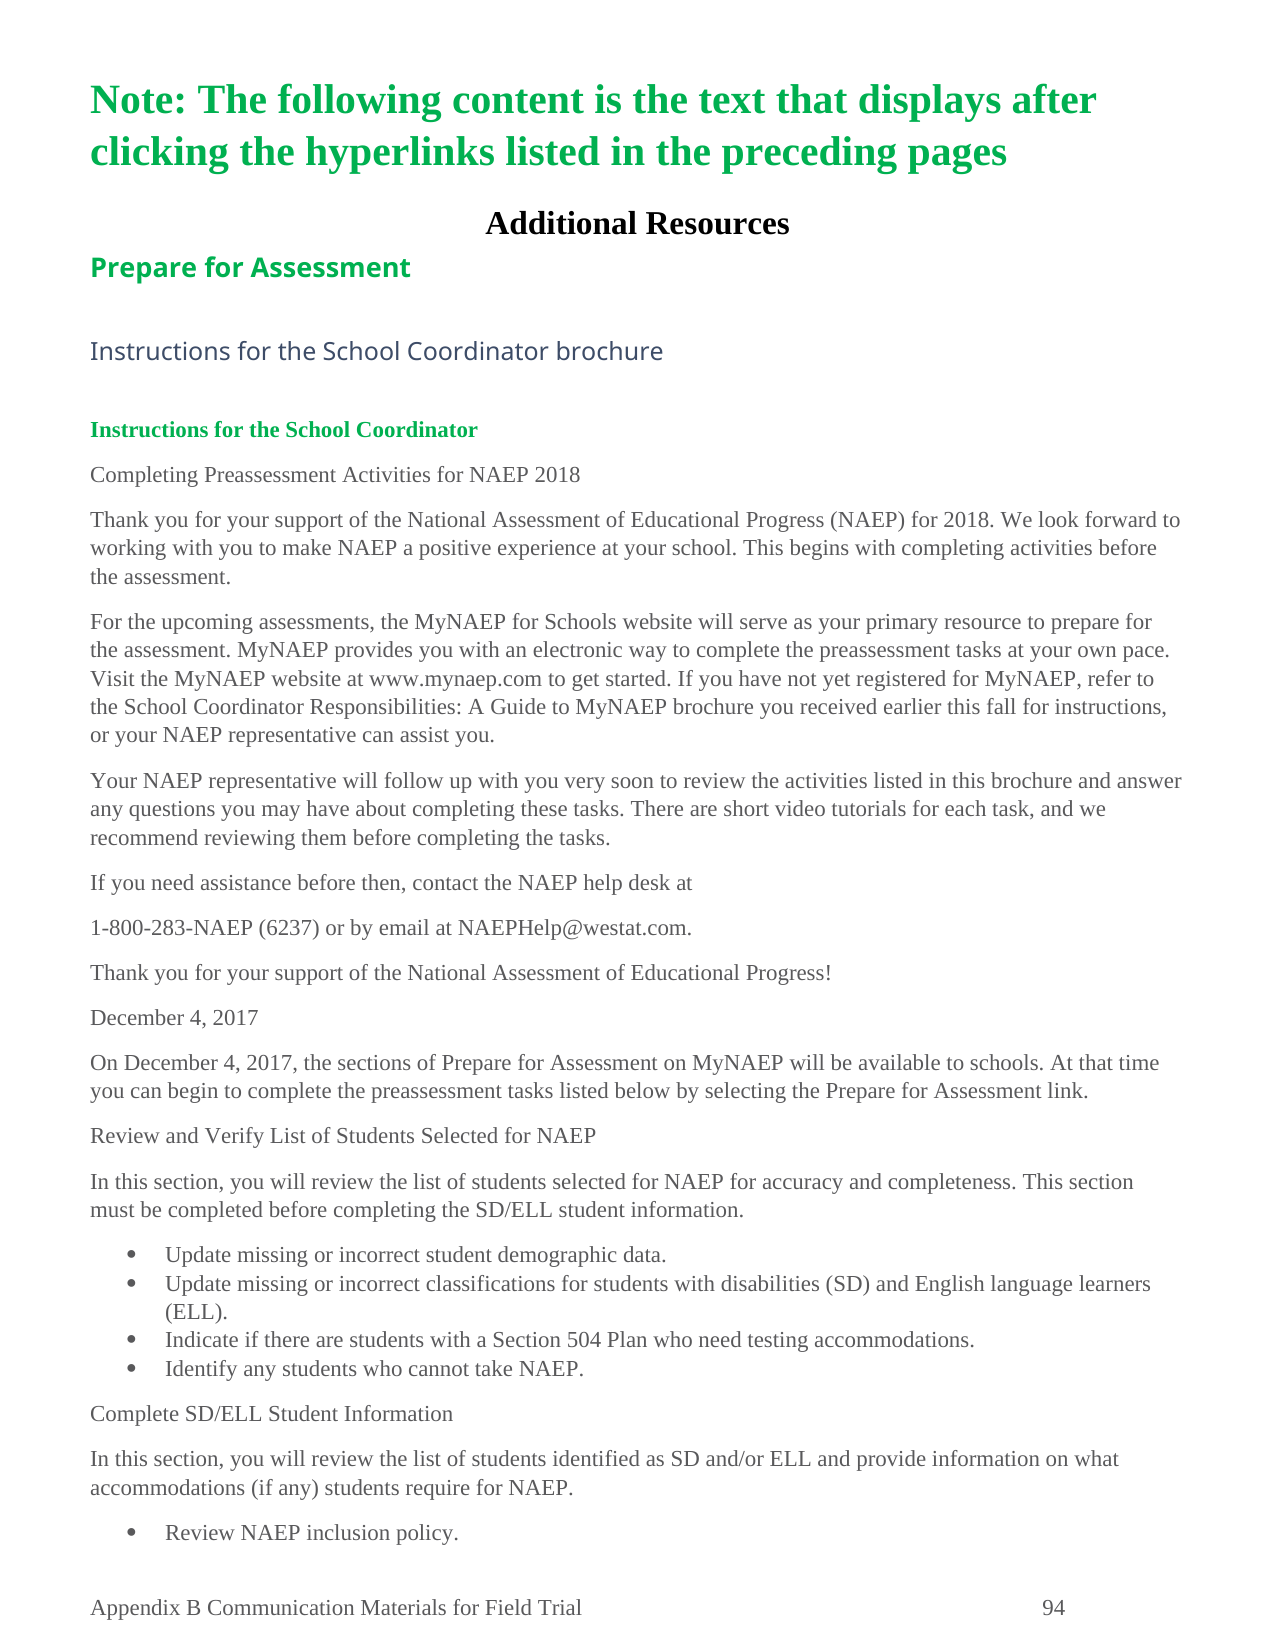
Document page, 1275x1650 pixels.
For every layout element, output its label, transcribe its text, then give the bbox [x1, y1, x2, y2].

text Completing Preassessment Activities for NAEP 2018 [90, 461, 1185, 487]
list Update missing or incorrect classifications for students with disabilities (SD) and English language learners (ELL). [127, 1270, 1185, 1324]
subtitle Instructions for the School Coordinator brochure [90, 334, 1185, 368]
text Complete SD/ELL Student Information [90, 1400, 1185, 1426]
text Thank you for your support of the National Assessment of Educational Progress (NAEP) for 2018. We look forward to working with you to make NAEP a positive experience at your school. This begins with completing activities before the assessment. [90, 506, 1185, 589]
text 1-800-283-NAEP (6237) or by email at NAEPHelp@westat.com. [90, 914, 1185, 940]
subtitle Additional Resources [90, 203, 1185, 242]
text In this section, you will review the list of students selected for NAEP for accuracy and completeness. This section must be completed before completing the SD/ELL student information. [90, 1168, 1185, 1222]
text Review and Verify List of Students Selected for NAEP [90, 1123, 1185, 1149]
text If you need assistance before then, contact the NAEP help desk at [90, 869, 1185, 895]
text December 4, 2017 [90, 1004, 1185, 1030]
text Thank you for your support of the National Assessment of Educational Progress! [90, 959, 1185, 985]
text For the upcoming assessments, the MyNAEP for Schools website will serve as your primary resource to prepare for the assessment. MyNAEP provides you with an electronic way to complete the preassessment tasks at your own pace. Visit the MyNAEP website at www.mynaep.com to get started. If you have not yet registered for MyNAEP, refer to the School Coordinator Responsibilities: A Guide to MyNAEP brochure you received earlier this fall for instructions, or your NAEP representative can assist you. [90, 608, 1185, 748]
text Your NAEP representative will follow up with you very soon to review the activities listed in this brochure and answer any questions you may have about completing these tasks. There are short video tutorials for each task, and we recommend reviewing them before completing the tasks. [90, 767, 1185, 850]
list Indicate if there are students with a Section 504 Plan who need testing accommodations. [127, 1327, 1185, 1353]
text On December 4, 2017, the sections of Prepare for Assessment on MyNAEP will be available to schools. At that time you can begin to complete the preassessment tasks listed below by selecting the Prepare for Assessment link. [90, 1049, 1185, 1104]
list Update missing or incorrect student demographic data. [127, 1241, 1185, 1268]
text Note: The following content is the text that displays after clicking the hyperlinks listed in the preceding pages [90, 75, 1185, 174]
text Instructions for the School Coordinator [90, 416, 1185, 442]
list Identify any students who cannot take NAEP. [127, 1355, 1185, 1381]
text In this section, you will review the list of students identified as SD and/or ELL and provide information on what accommodations (if any) students require for NAEP. [90, 1445, 1185, 1500]
list Review NAEP inclusion policy. [127, 1519, 1185, 1545]
subtitle Prepare for Assessment [90, 249, 1185, 286]
